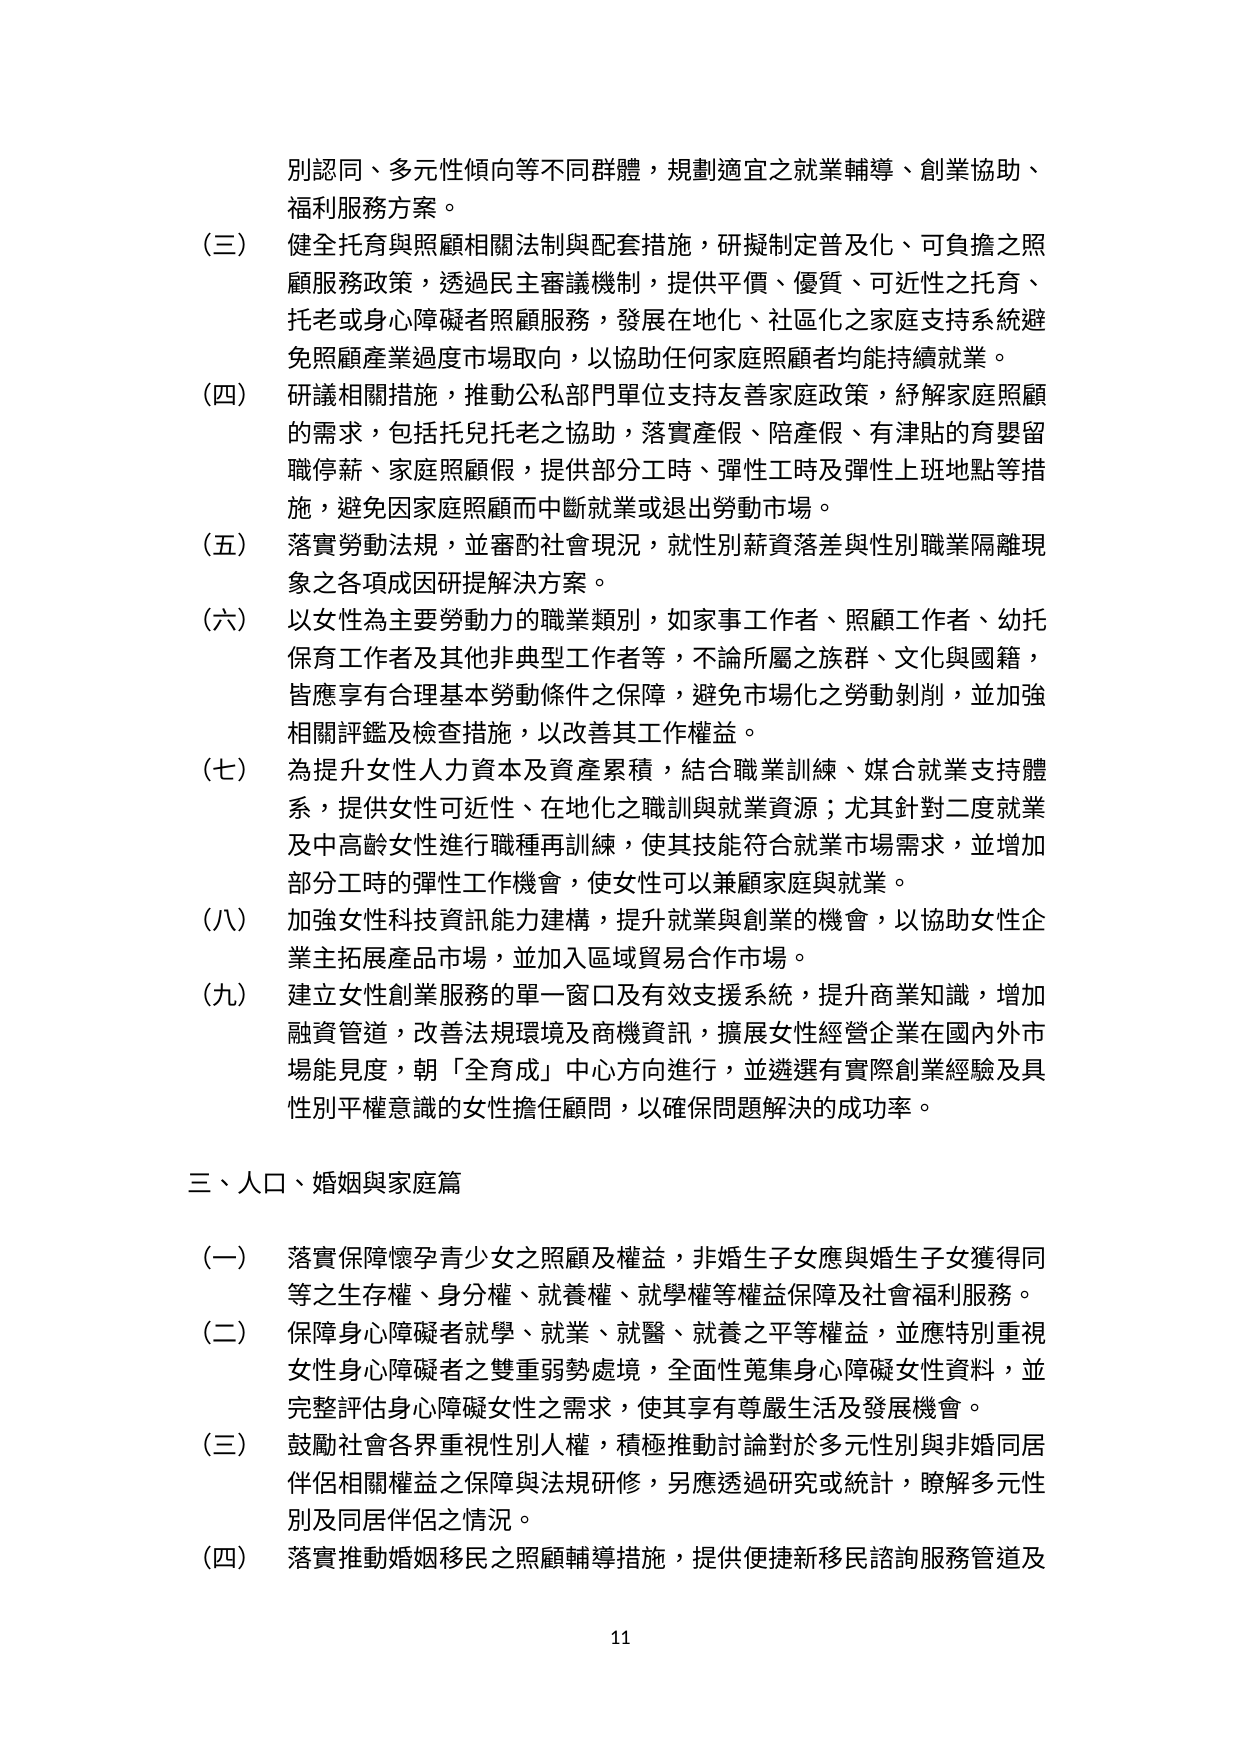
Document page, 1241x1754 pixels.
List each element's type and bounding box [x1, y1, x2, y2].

table_cell [176, 1163, 1059, 1575]
table_cell [176, 150, 1059, 1162]
